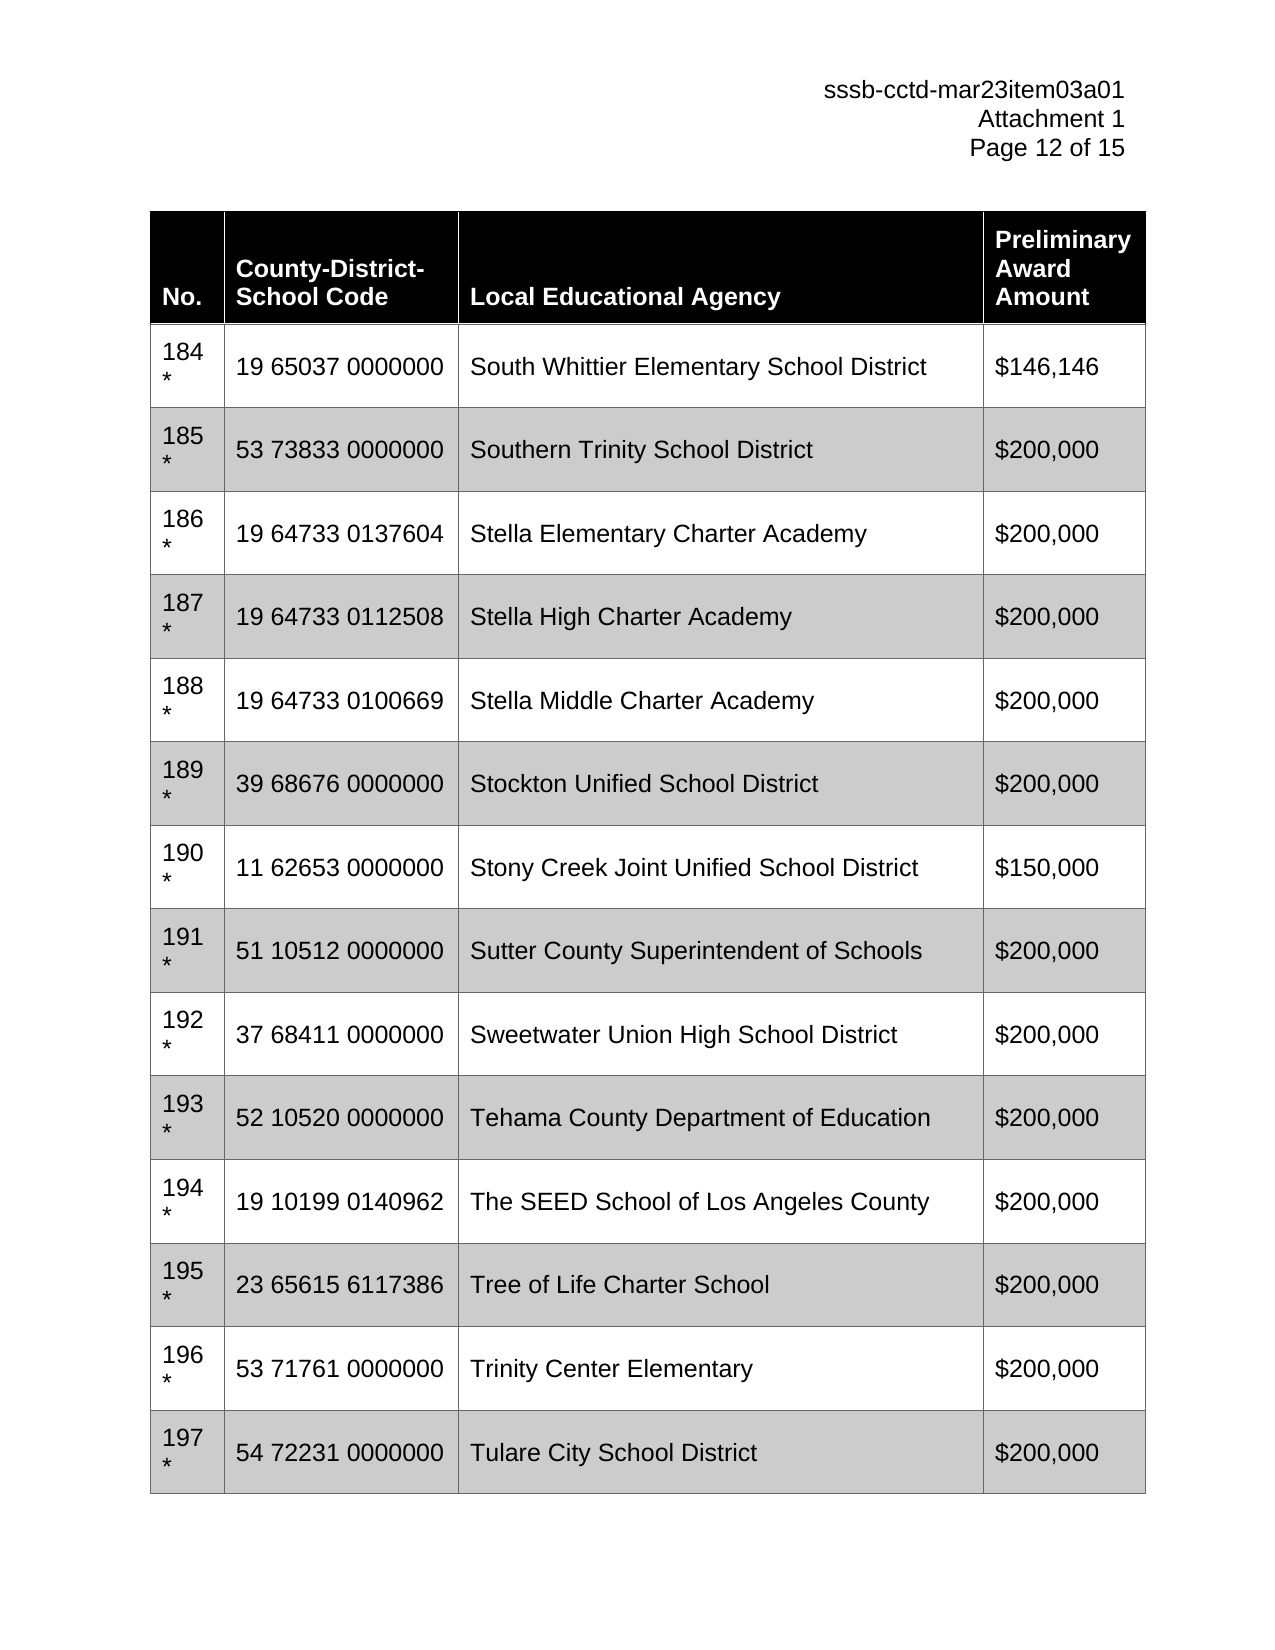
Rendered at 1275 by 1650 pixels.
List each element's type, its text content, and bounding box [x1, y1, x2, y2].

table_cell 186* [151, 492, 224, 574]
table_cell $200,000 [984, 1076, 1145, 1159]
table_header County-District-School Code [225, 212, 458, 323]
table_cell Southern Trinity School District [459, 408, 983, 491]
table_cell Trinity Center Elementary [459, 1327, 983, 1409]
table_cell $200,000 [984, 575, 1145, 658]
table_cell 51 10512 0000000 [225, 909, 458, 992]
table_cell $146,146 [984, 325, 1145, 407]
table_cell 195* [151, 1244, 224, 1326]
table_cell Sweetwater Union High School District [459, 993, 983, 1075]
table_cell $200,000 [984, 492, 1145, 574]
table_cell Sutter County Superintendent of Schools [459, 909, 983, 992]
table_cell Stella High Charter Academy [459, 575, 983, 658]
table_cell 190* [151, 826, 224, 908]
table_cell 19 64733 0100669 [225, 659, 458, 741]
table_cell 192* [151, 993, 224, 1075]
table_cell Tehama County Department of Education [459, 1076, 983, 1159]
table_cell 53 71761 0000000 [225, 1327, 458, 1409]
table_cell 194* [151, 1160, 224, 1242]
table_cell 54 72231 0000000 [225, 1411, 458, 1493]
table_cell Stella Elementary Charter Academy [459, 492, 983, 574]
table_cell $200,000 [984, 408, 1145, 491]
table_cell The SEED School of Los Angeles County [459, 1160, 983, 1242]
table_cell 23 65615 6117386 [225, 1244, 458, 1326]
table_cell 37 68411 0000000 [225, 993, 458, 1075]
table_cell 187* [151, 575, 224, 658]
table_cell 11 62653 0000000 [225, 826, 458, 908]
table_cell 193* [151, 1076, 224, 1159]
table_cell South Whittier Elementary School District [459, 325, 983, 407]
table_cell 19 10199 0140962 [225, 1160, 458, 1242]
table_cell $200,000 [984, 1327, 1145, 1409]
table_cell $200,000 [984, 1244, 1145, 1326]
table_cell $200,000 [984, 659, 1145, 741]
table_cell Stockton Unified School District [459, 742, 983, 825]
table_header No. [151, 212, 224, 323]
table_cell 184* [151, 325, 224, 407]
table_cell Tulare City School District [459, 1411, 983, 1493]
table_cell 39 68676 0000000 [225, 742, 458, 825]
table_cell $200,000 [984, 1160, 1145, 1242]
table_header Local Educational Agency [459, 212, 983, 323]
table_cell 189* [151, 742, 224, 825]
table_cell 52 10520 0000000 [225, 1076, 458, 1159]
table_cell Stony Creek Joint Unified School District [459, 826, 983, 908]
table_cell 53 73833 0000000 [225, 408, 458, 491]
table_cell 188* [151, 659, 224, 741]
table_cell 191* [151, 909, 224, 992]
table_cell Stella Middle Charter Academy [459, 659, 983, 741]
table_header Preliminary Award Amount [984, 212, 1145, 323]
table_cell $150,000 [984, 826, 1145, 908]
table_cell $200,000 [984, 742, 1145, 825]
table_cell $200,000 [984, 993, 1145, 1075]
table_cell Tree of Life Charter School [459, 1244, 983, 1326]
table_cell 197* [151, 1411, 224, 1493]
table_cell 19 65037 0000000 [225, 325, 458, 407]
table_cell 19 64733 0137604 [225, 492, 458, 574]
table_cell $200,000 [984, 909, 1145, 992]
table_cell 19 64733 0112508 [225, 575, 458, 658]
table_cell 185* [151, 408, 224, 491]
table_cell $200,000 [984, 1411, 1145, 1493]
table_cell 196* [151, 1327, 224, 1409]
